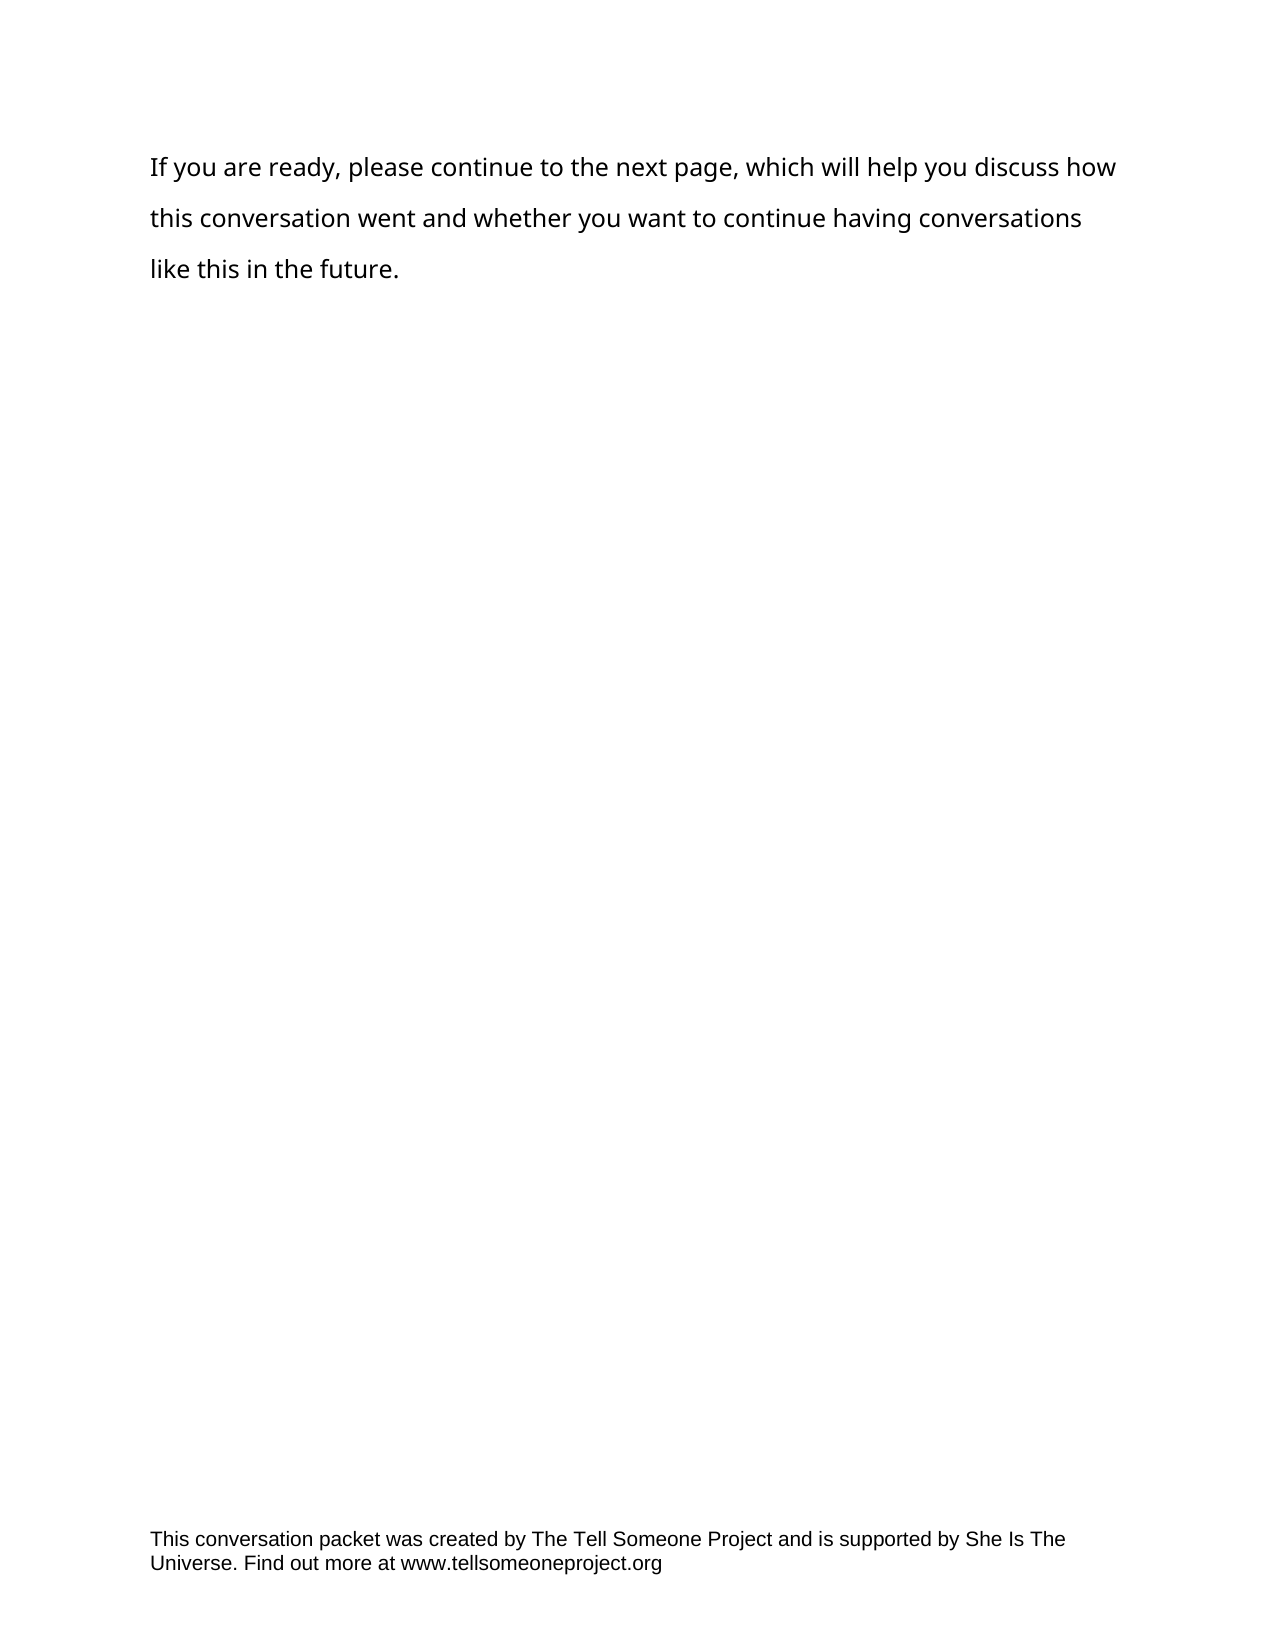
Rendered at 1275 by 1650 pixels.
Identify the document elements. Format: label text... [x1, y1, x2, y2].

text If you are ready, please continue to the next page, which will help you discuss how this conversation went and whether you want to continue having conversations like this in the future. [150, 150, 1125, 286]
